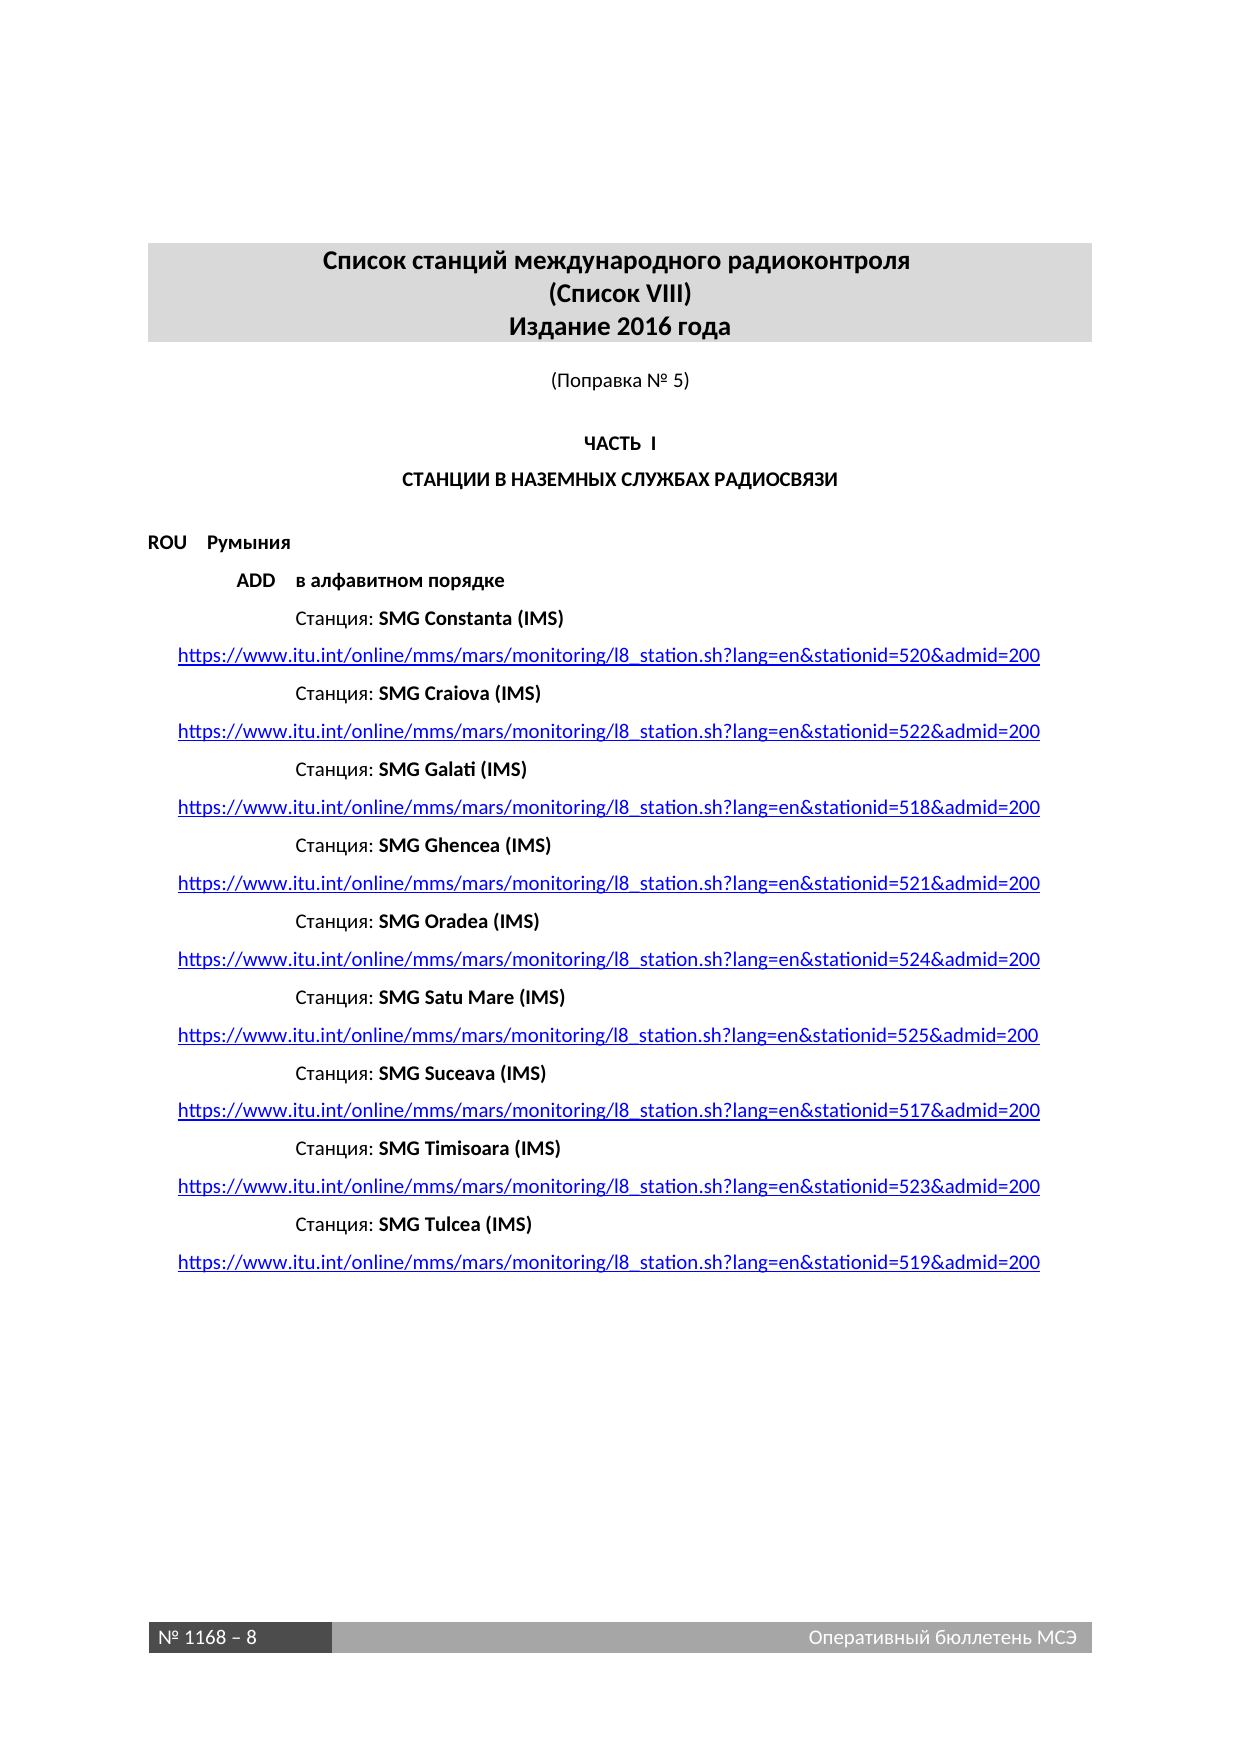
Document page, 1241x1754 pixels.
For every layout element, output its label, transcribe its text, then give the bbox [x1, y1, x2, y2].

text Станция: SMG Satu Mare (IMS) [148, 984, 1092, 1009]
text Станция: SMG Suceava (IMS) [148, 1060, 1092, 1085]
text https://www.itu.int/online/mms/mars/monitoring/l8_station.sh?lang=en&stationid=523&admid=200 [148, 1173, 1092, 1199]
text https://www.itu.int/online/mms/mars/monitoring/l8_station.sh?lang=en&stationid=521&admid=200 [148, 870, 1092, 896]
text Станция: SMG Constanta (IMS) [148, 605, 1092, 630]
text https://www.itu.int/online/mms/mars/monitoring/l8_station.sh?lang=en&stationid=525&admid=200 [148, 1022, 1092, 1047]
text https://www.itu.int/online/mms/mars/monitoring/l8_station.sh?lang=en&stationid=522&admid=200 [148, 718, 1092, 744]
title ЧАСТЬ I [148, 430, 1092, 456]
text ROU Румыния [148, 529, 1092, 554]
subtitle Список станций международного радиоконтроля (Список VIII) Издание 2016 года [148, 243, 1092, 342]
text https://www.itu.int/online/mms/mars/monitoring/l8_station.sh?lang=en&stationid=517&admid=200 [148, 1098, 1092, 1123]
text Станция: SMG Craiova (IMS) [148, 681, 1092, 706]
text Станция: SMG Tulcea (IMS) [148, 1211, 1092, 1237]
text Станция: SMG Oradea (IMS) [148, 908, 1092, 933]
text Станция: SMG Ghencea (IMS) [148, 832, 1092, 858]
text https://www.itu.int/online/mms/mars/monitoring/l8_station.sh?lang=en&stationid=518&admid=200 [148, 794, 1092, 820]
text ADD в алфавитном порядке [148, 567, 1092, 592]
text https://www.itu.int/online/mms/mars/monitoring/l8_station.sh?lang=en&stationid=520&admid=200 [148, 643, 1092, 668]
text Станция: SMG Galati (IMS) [148, 756, 1092, 782]
text Станция: SMG Timisoara (IMS) [148, 1136, 1092, 1161]
title СТАНЦИИ В НАЗЕМНЫХ СЛУЖБАХ РАДИОСВЯЗИ [148, 466, 1092, 491]
text (Поправка № 5) [148, 367, 1092, 393]
text https://www.itu.int/online/mms/mars/monitoring/l8_station.sh?lang=en&stationid=519&admid=200 [148, 1249, 1092, 1275]
text https://www.itu.int/online/mms/mars/monitoring/l8_station.sh?lang=en&stationid=524&admid=200 [148, 946, 1092, 971]
